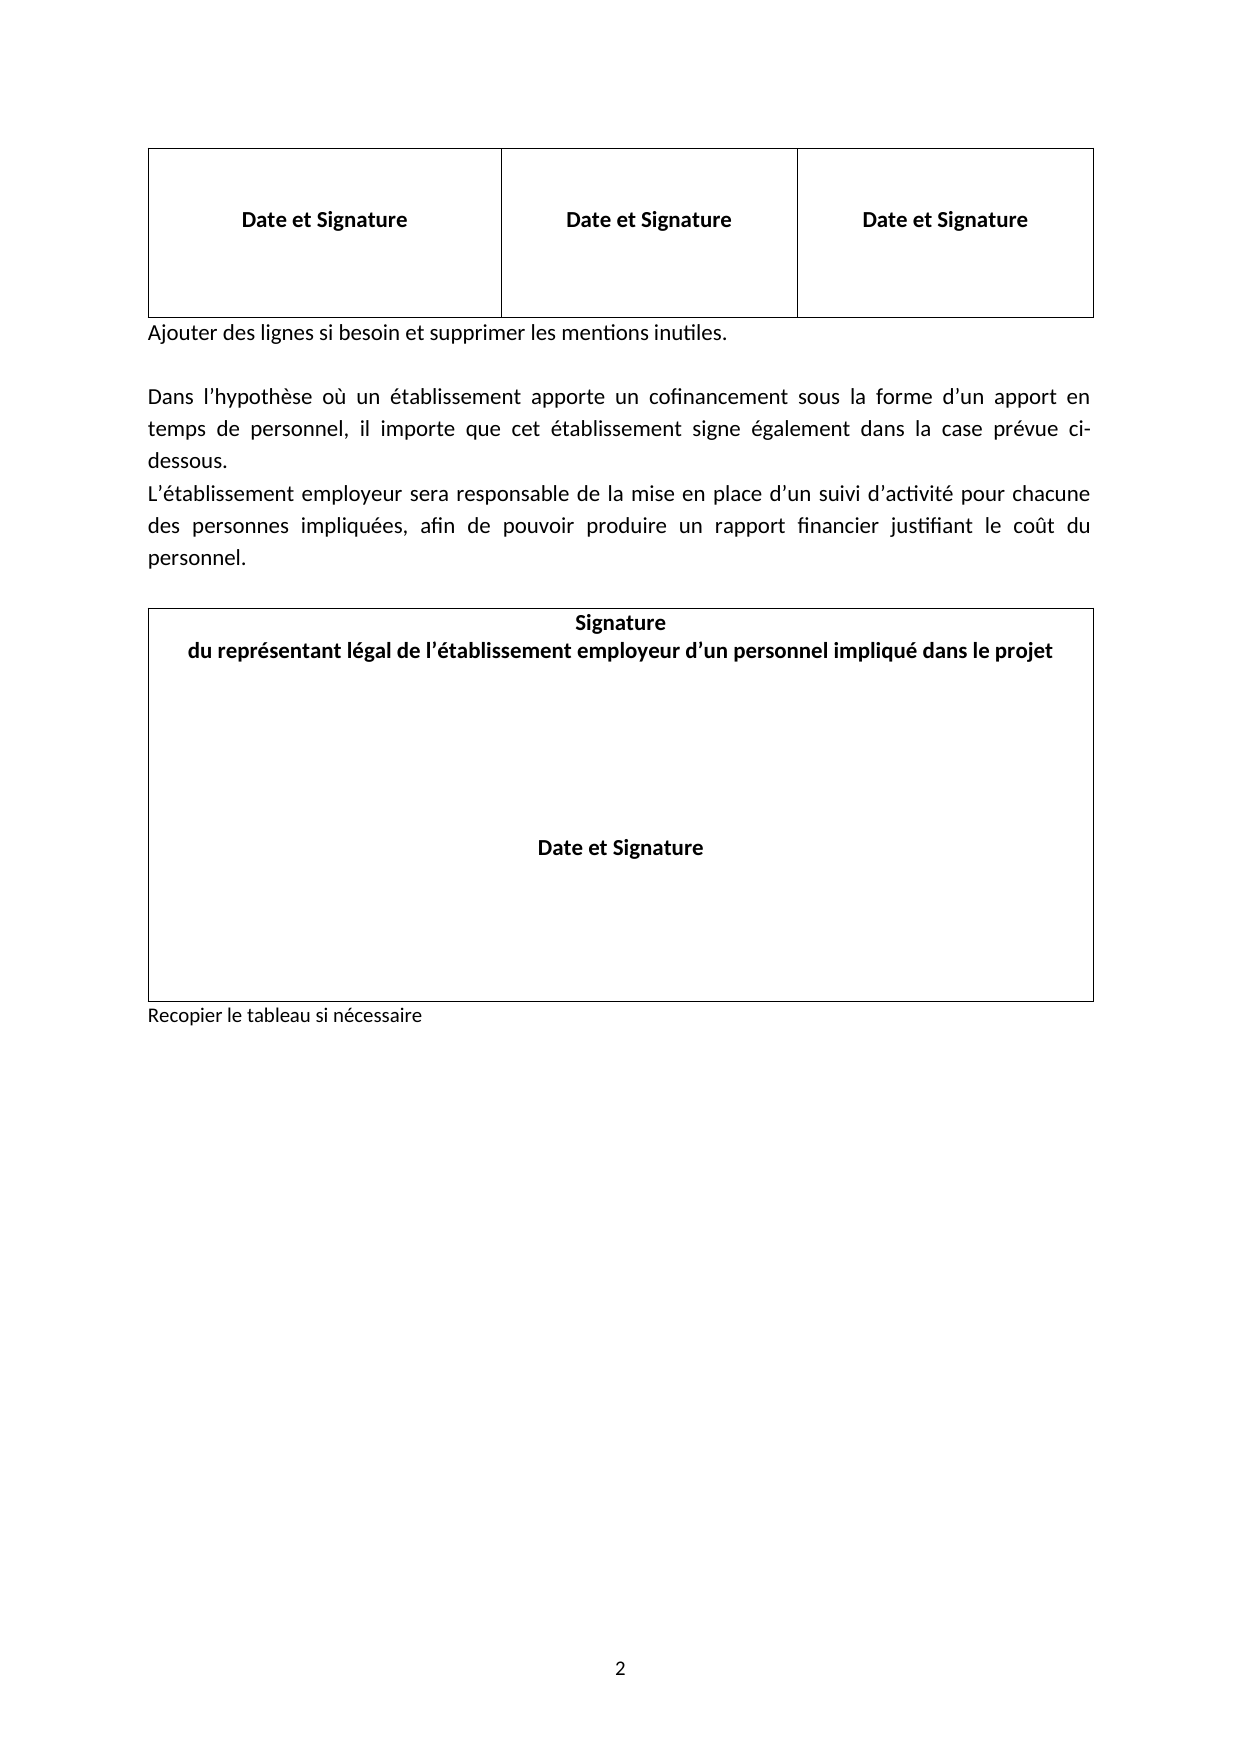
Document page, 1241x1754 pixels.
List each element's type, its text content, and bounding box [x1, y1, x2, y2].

text Ajouter des lignes si besoin et supprimer les mentions inutiles. [148, 318, 1093, 346]
text Dans l’hypothèse où un établissement apporte un cofinancement sous la forme d’un apport en temps de personnel, il importe que cet établissement signe également dans la case prévue ci-dessous. [148, 382, 1093, 474]
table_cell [149, 149, 501, 317]
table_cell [798, 149, 1093, 317]
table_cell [502, 149, 797, 317]
text Recopier le tableau si nécessaire [148, 1002, 1093, 1027]
text L’établissement employeur sera responsable de la mise en place d’un suivi d’activité pour chacune des personnes impliquées, afin de pouvoir produire un rapport financier justifiant le coût du personnel. [148, 479, 1093, 571]
table_header Signature du représentant légal de l’établissement employeur d’un personnel impliqué dans le projet Date et Signature [149, 609, 1093, 1001]
